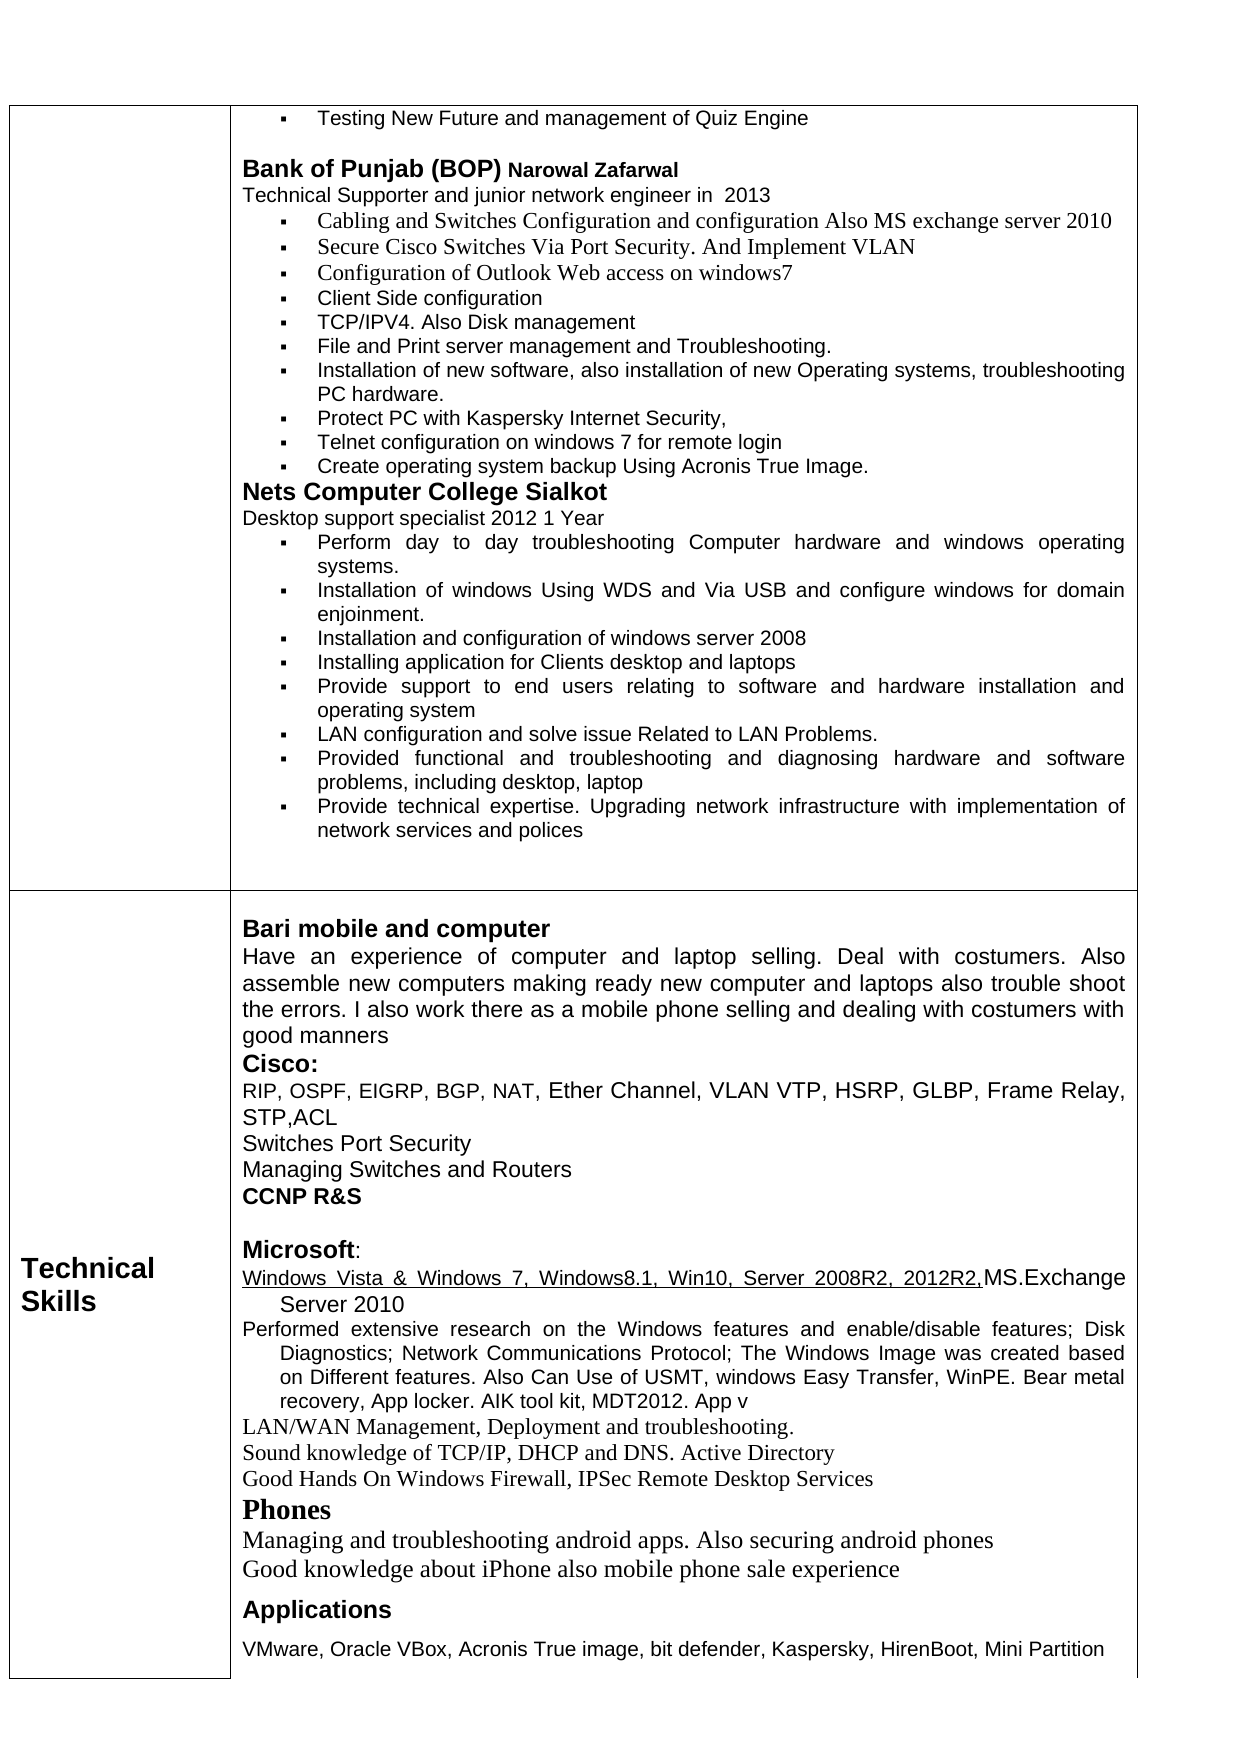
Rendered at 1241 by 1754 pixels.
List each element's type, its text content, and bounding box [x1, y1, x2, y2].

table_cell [231, 891, 1137, 1678]
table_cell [231, 106, 1137, 889]
table_cell Technical Skills [10, 891, 230, 1678]
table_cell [10, 106, 230, 889]
